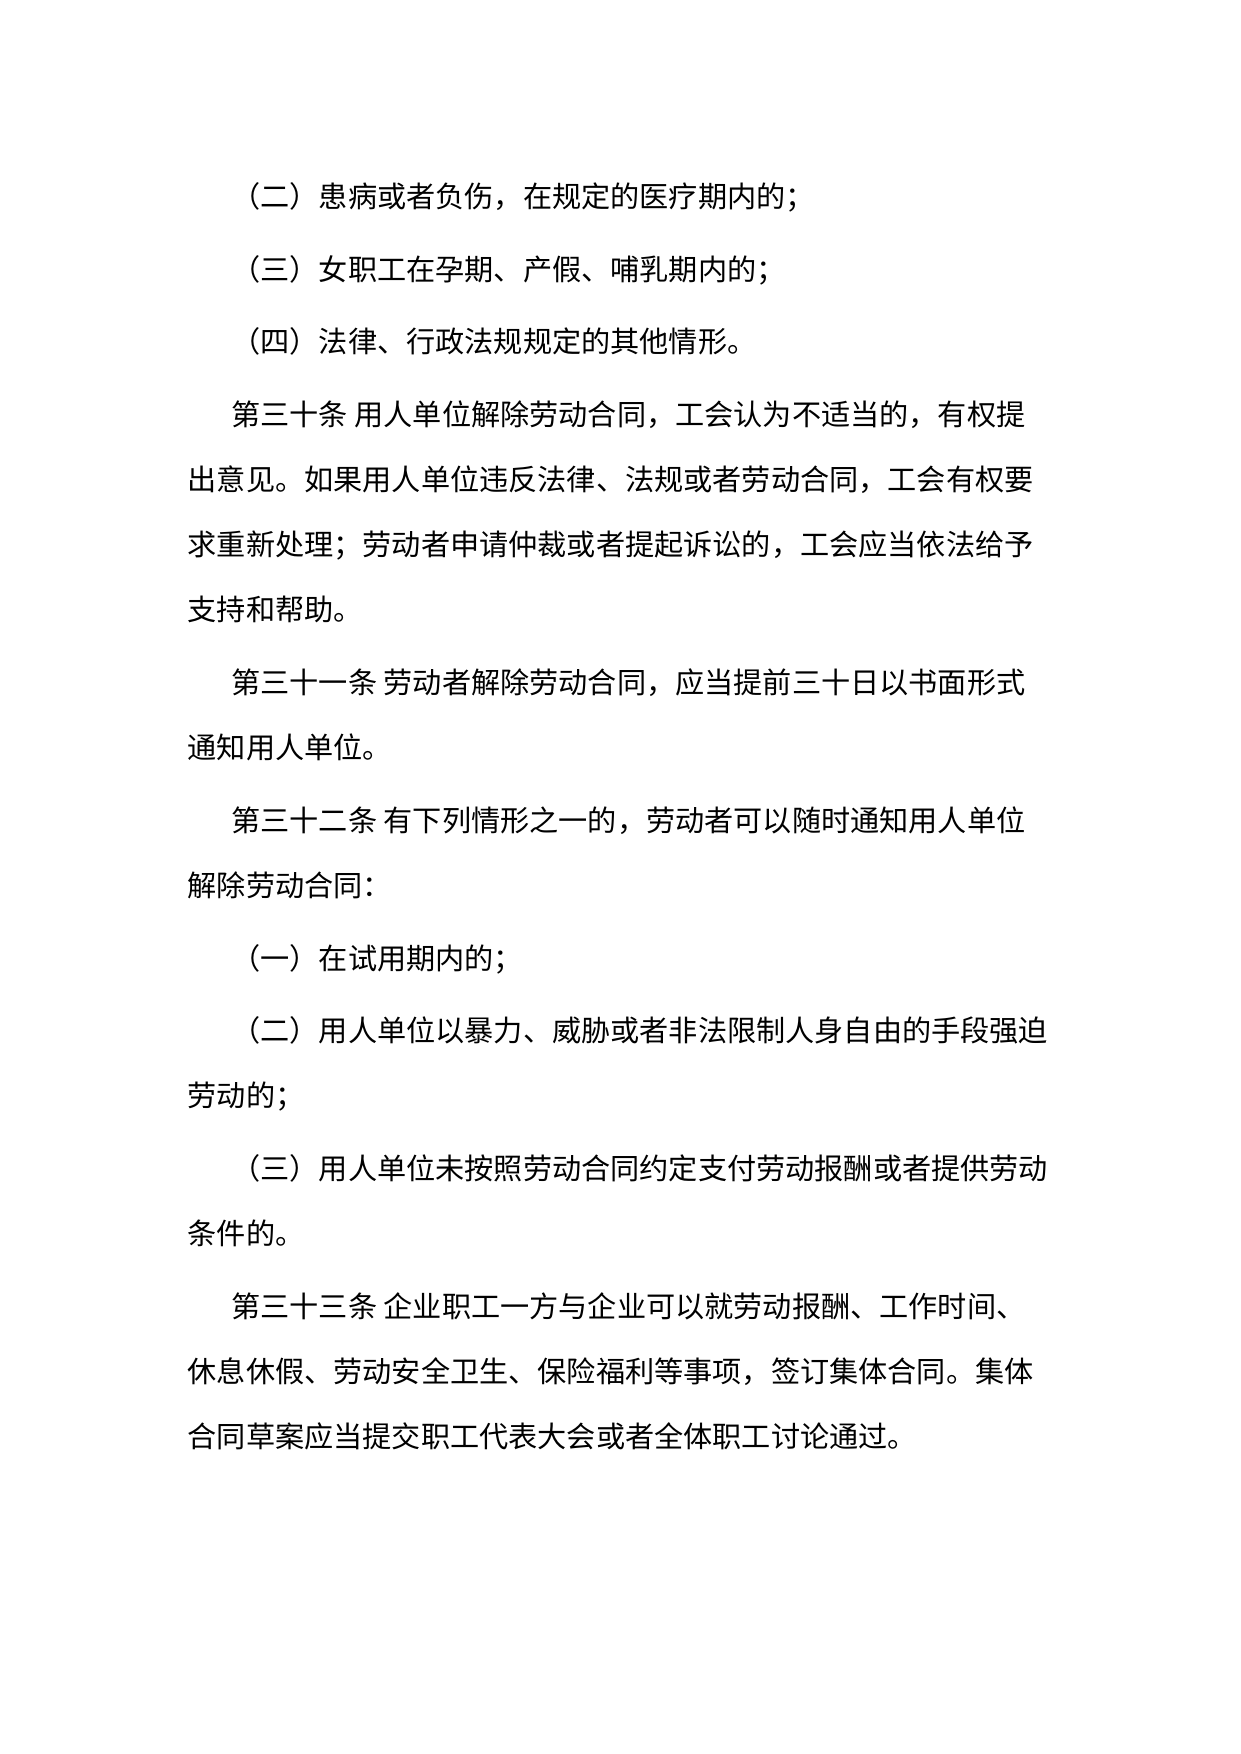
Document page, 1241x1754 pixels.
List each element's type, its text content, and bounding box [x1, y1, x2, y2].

text 第三十三条 企业职工一方与企业可以就劳动报酬、工作时间、休息休假、劳动安全卫生、保险福利等事项，签订集体合同。集体合同草案应当提交职工代表大会或者全体职工讨论通过。 [187, 1272, 1053, 1467]
text （四）法律、行政法规规定的其他情形。 [187, 308, 1053, 373]
text （三）女职工在孕期、产假、哺乳期内的； [187, 235, 1053, 300]
text 第三十二条 有下列情形之一的，劳动者可以随时通知用人单位解除劳动合同： [187, 786, 1053, 916]
text （二）患病或者负伤，在规定的医疗期内的； [187, 162, 1053, 227]
text （一）在试用期内的； [187, 924, 1053, 989]
text 第三十一条 劳动者解除劳动合同，应当提前三十日以书面形式通知用人单位。 [187, 648, 1053, 778]
text （三）用人单位未按照劳动合同约定支付劳动报酬或者提供劳动条件的。 [187, 1134, 1053, 1264]
text 第三十条 用人单位解除劳动合同，工会认为不适当的，有权提出意见。如果用人单位违反法律、法规或者劳动合同，工会有权要求重新处理；劳动者申请仲裁或者提起诉讼的，工会应当依法给予支持和帮助。 [187, 380, 1053, 640]
text （二）用人单位以暴力、威胁或者非法限制人身自由的手段强迫劳动的； [187, 997, 1053, 1127]
